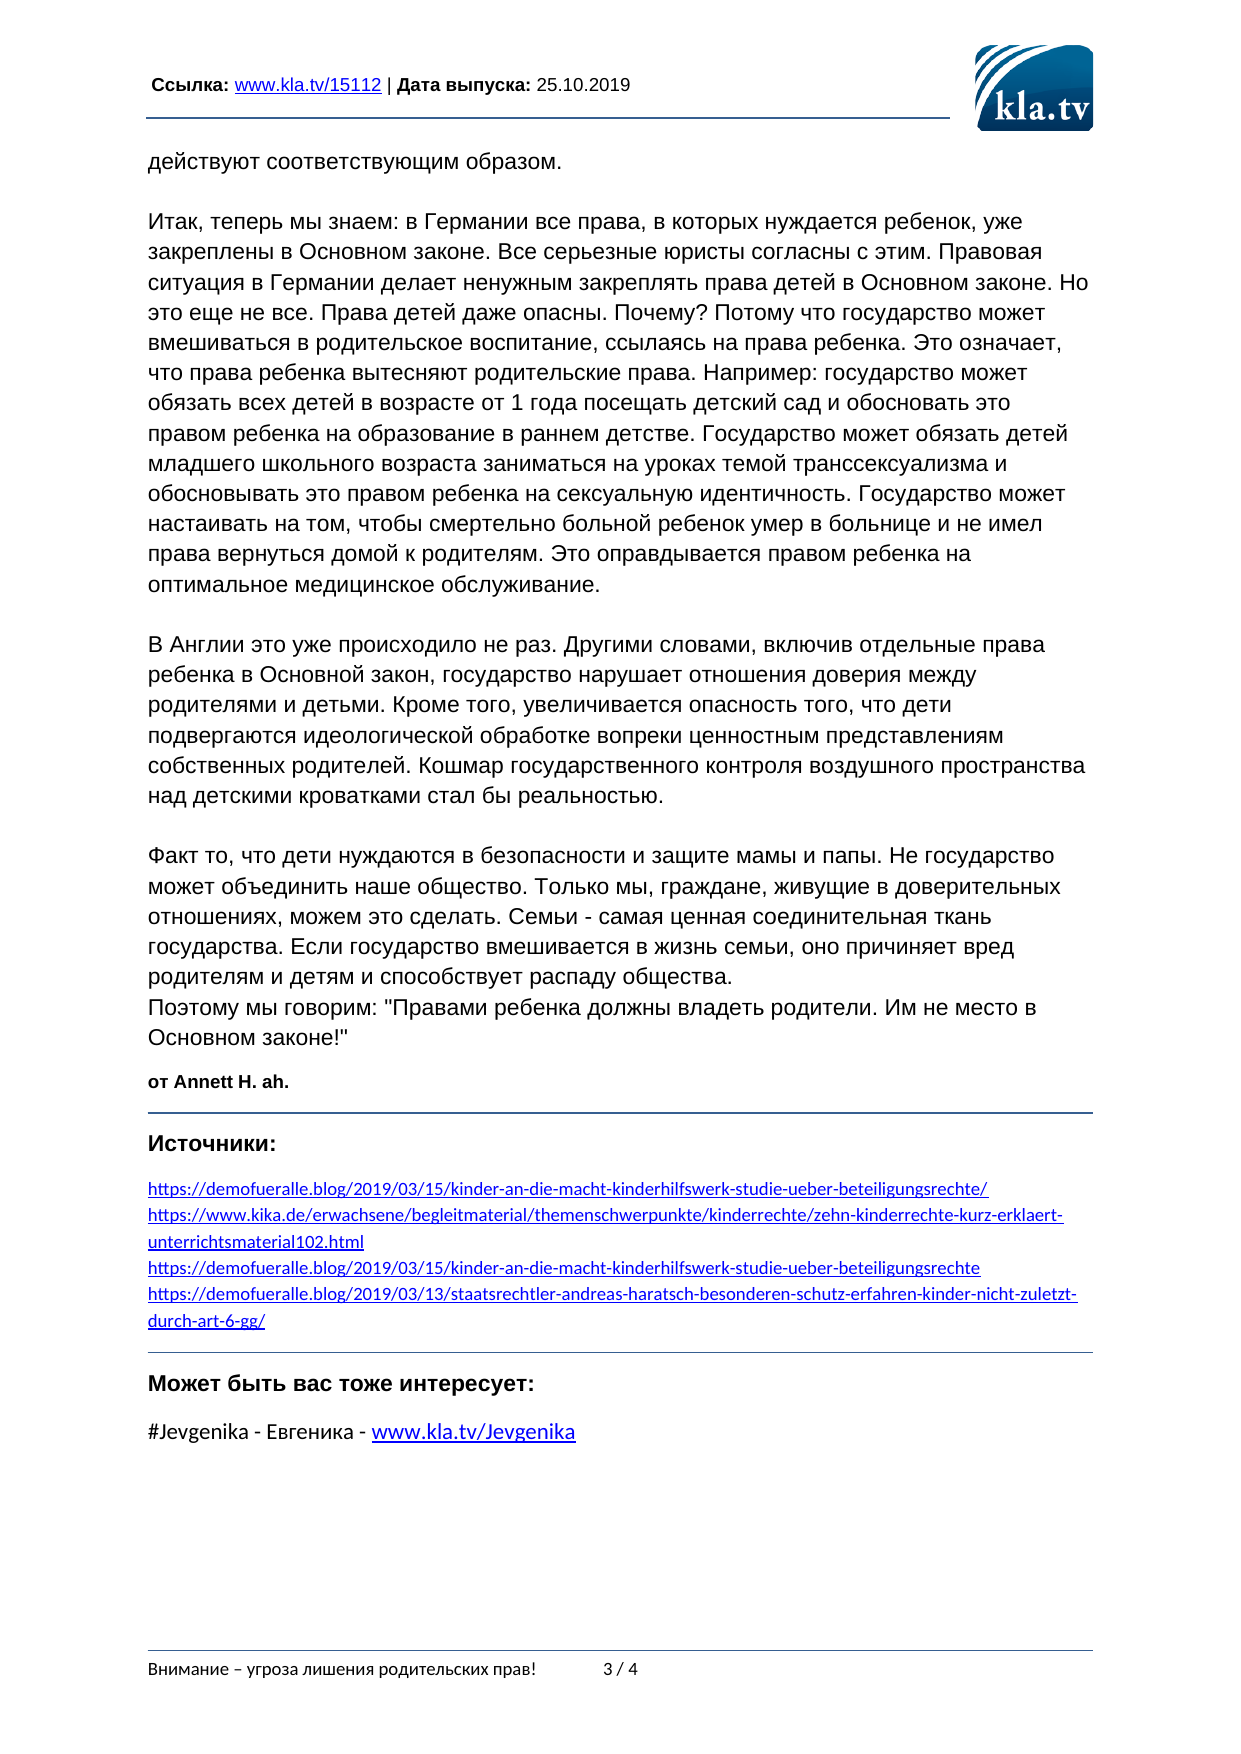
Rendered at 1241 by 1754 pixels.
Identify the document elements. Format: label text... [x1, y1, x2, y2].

text Источники: [148, 1114, 1093, 1157]
text #Jevgenika - Евгеника - www.kla.tv/Jevgenika [148, 1417, 1093, 1445]
text от Annett H. ah. [148, 1071, 1093, 1092]
text Может быть вас тоже интересует: [148, 1353, 1093, 1396]
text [148, 148, 1093, 1050]
text https://demofueralle.blog/2019/03/15/kinder-an-die-macht-kinderhilfswerk-studie-ueber-beteiligungsrechte/ https://www.kika.de/erwachsene/begleitmaterial/themenschwerpunkte/kinderrechte/zehn-kinderrechte-kurz-erklaert-unterrichtsmaterial102.html https://demofueralle.blog/2019/03/15/kinder-an-die-macht-kinderhilfswerk-studie-ueber-beteiligungsrechte https://demofueralle.blog/2019/03/13/staatsrechtler-andreas-haratsch-besonderen-schutz-erfahren-kinder-nicht-zuletzt-durch-art-6-gg/ [148, 1177, 1093, 1332]
